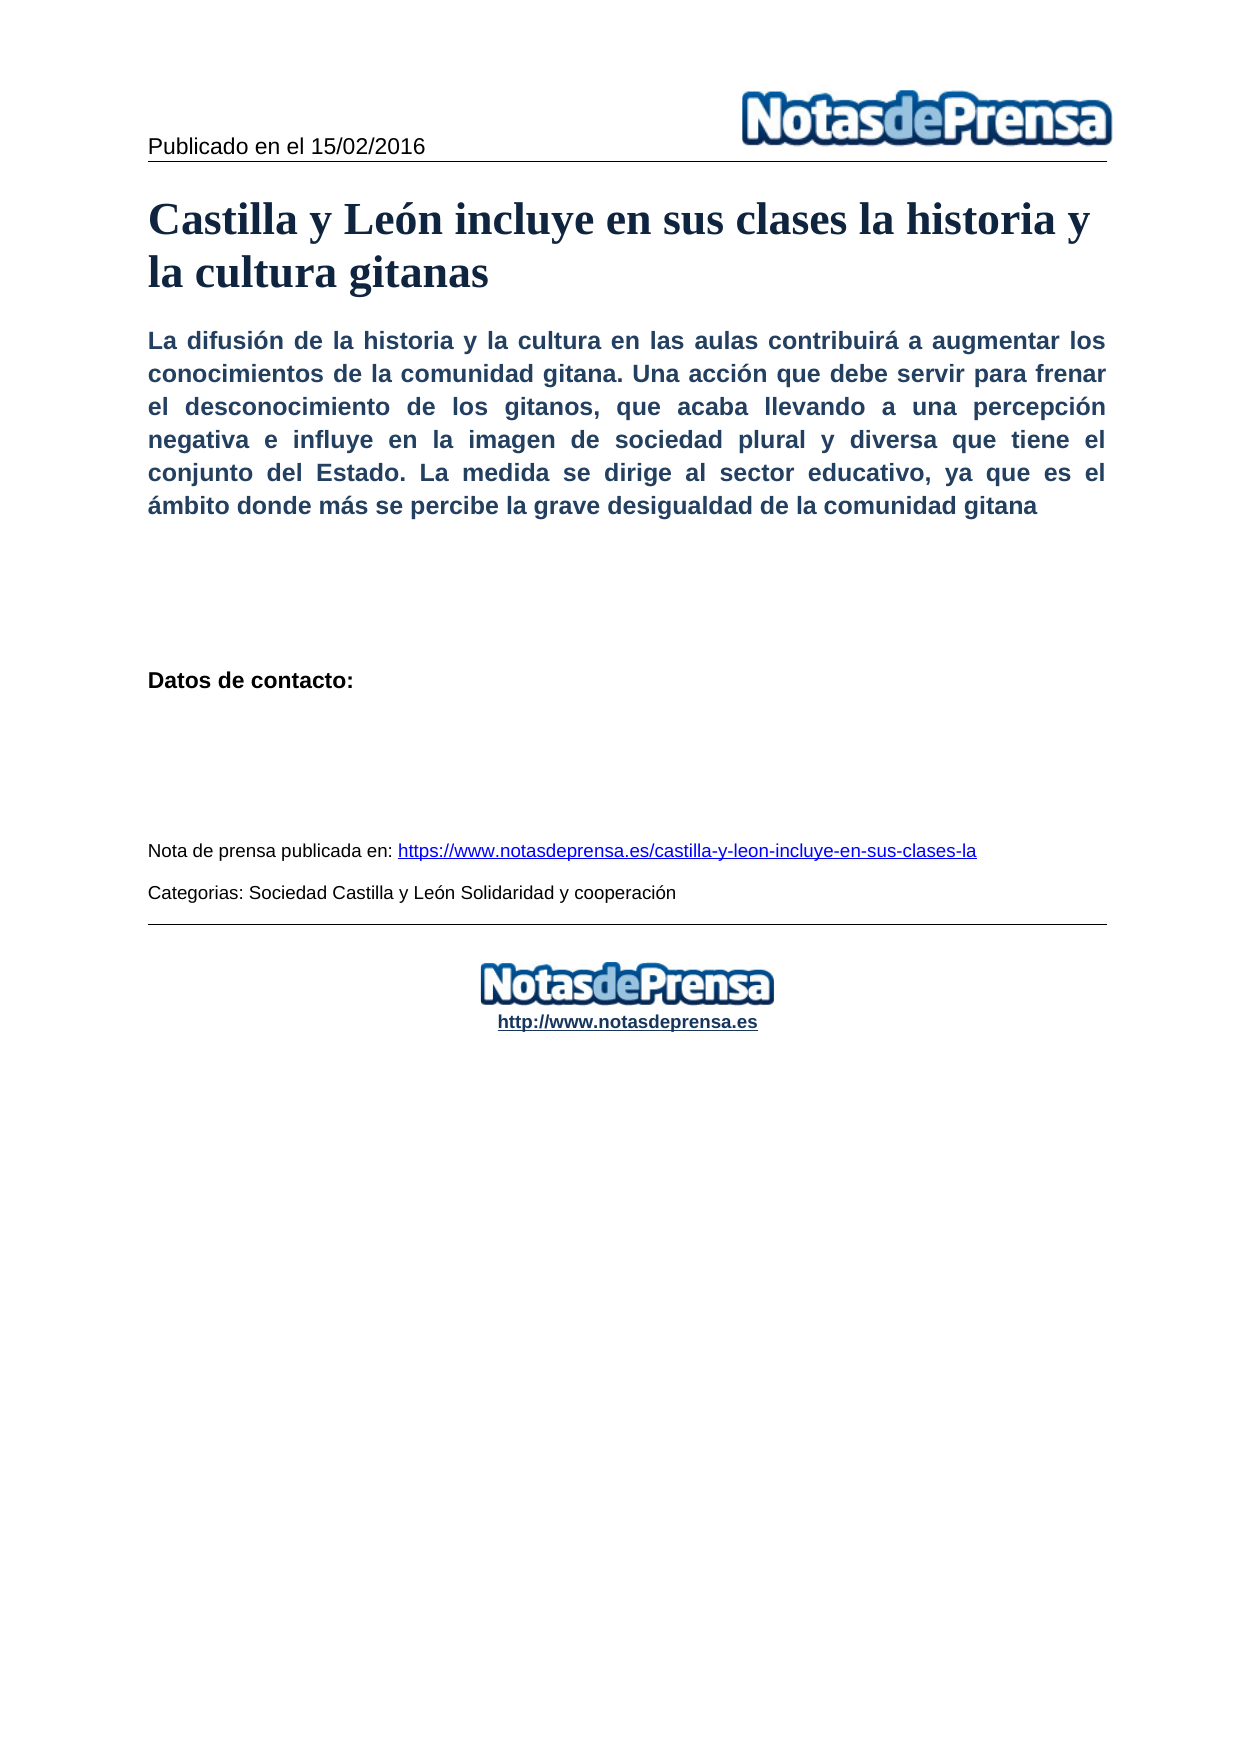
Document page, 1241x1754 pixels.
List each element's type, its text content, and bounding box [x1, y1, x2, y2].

picture [742, 90, 1113, 148]
text Categorias: Sociedad Castilla y León Solidaridad y cooperación [148, 882, 1107, 903]
text http://www.notasdeprensa.es [148, 1011, 1107, 1033]
text Publicado en el 15/02/2016 [148, 133, 1107, 161]
picture [480, 961, 775, 1007]
text Datos de contacto: [148, 667, 1107, 694]
text Nota de prensa publicada en: https://www.notasdeprensa.es/castilla-y-leon-incluye-en-sus-clases-la [148, 839, 1107, 861]
subtitle La difusión de la historia y la cultura en las aulas contribuirá a augmentar los conocimientos de la comunidad gitana. Una acción que debe servir para frenar el desconocimiento de los gitanos, que acaba llevando a una percepción negativa e influye en la imagen de sociedad plural y diversa que tiene el conjunto del Estado. La medida se dirige al sector educativo, ya que es el ámbito donde más se percibe la grave desigualdad de la comunidad gitana [148, 326, 1107, 520]
subtitle Castilla y León incluye en sus clases la historia y la cultura gitanas [148, 192, 1107, 297]
